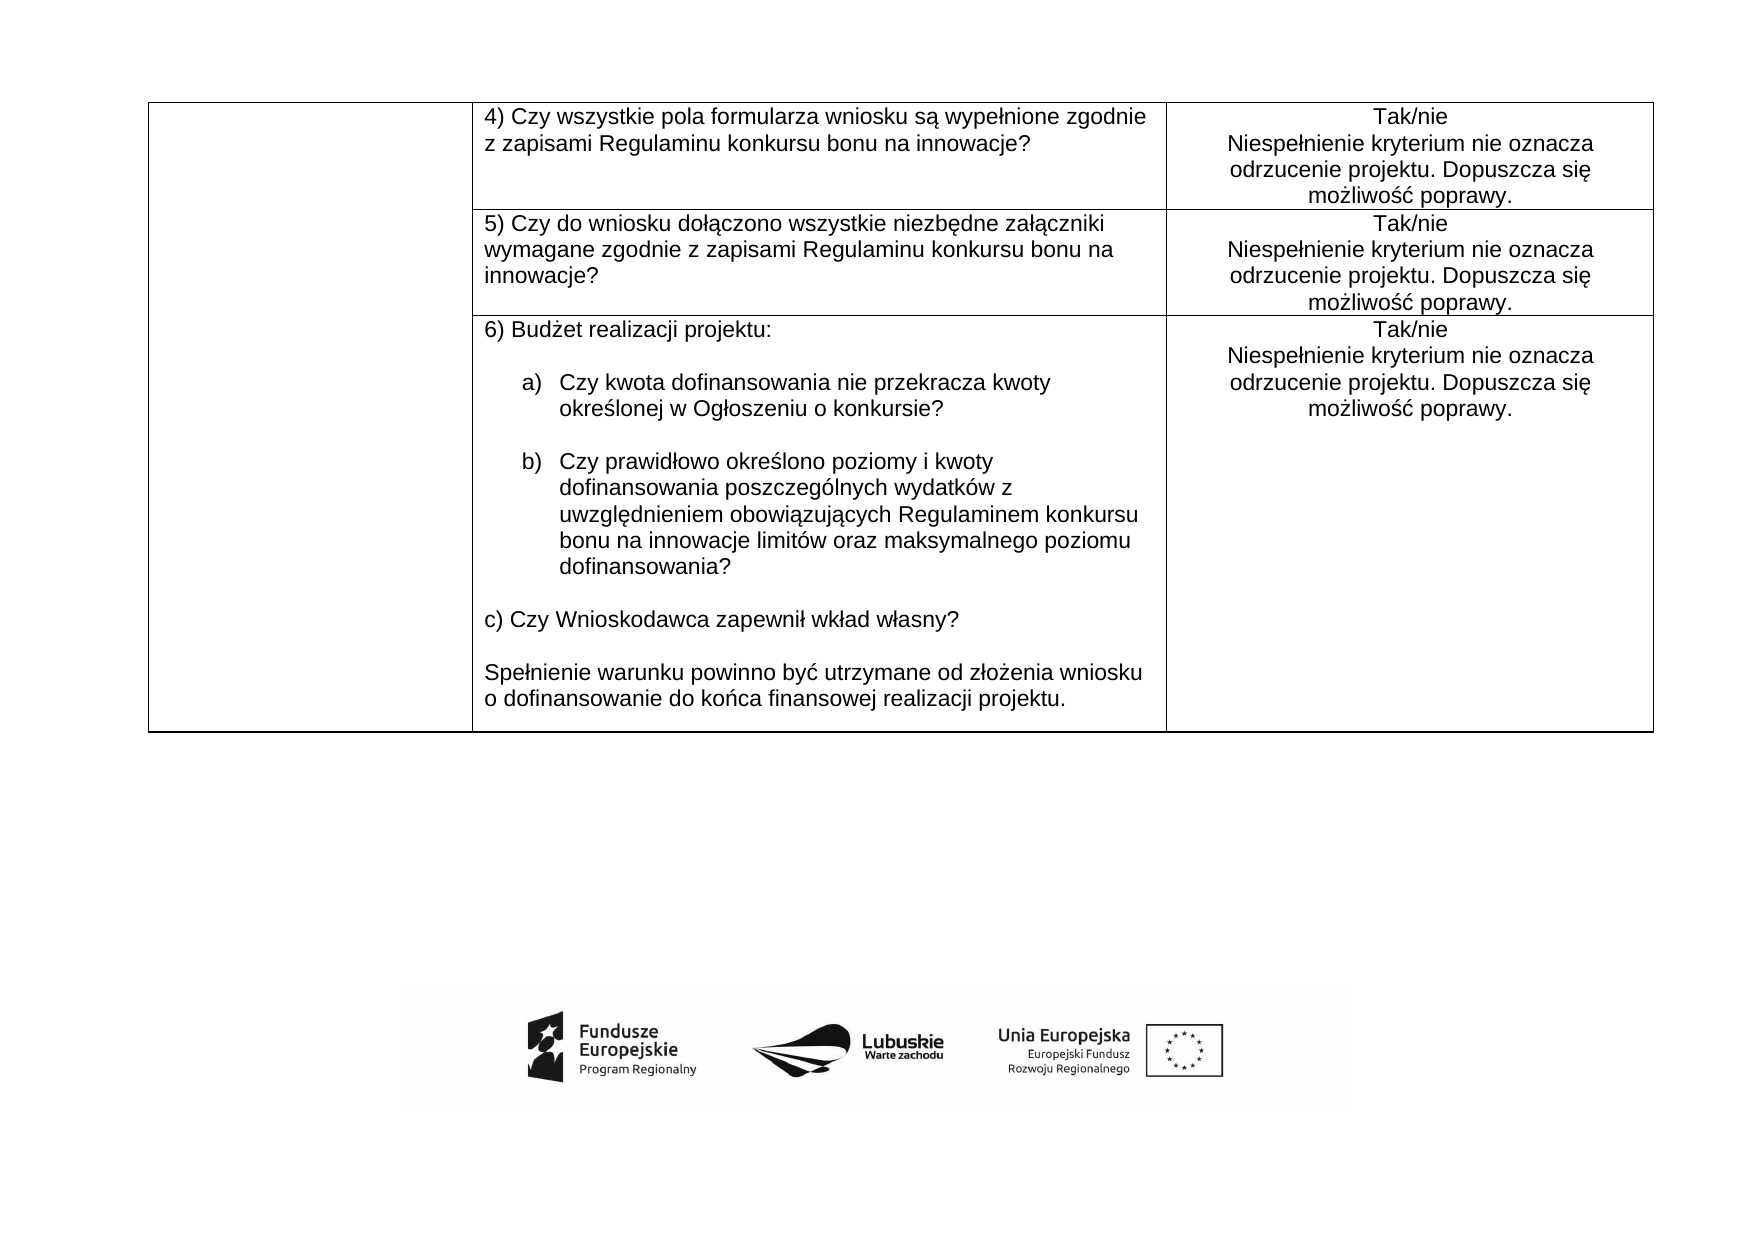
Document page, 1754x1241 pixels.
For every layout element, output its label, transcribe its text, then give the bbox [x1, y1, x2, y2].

table_cell Tak/nie Niespełnienie kryterium nie oznacza odrzucenie projektu. Dopuszcza się możliwość poprawy. [1167, 316, 1653, 731]
table_cell 5) Czy do wniosku dołączono wszystkie niezbędne załączniki wymagane zgodnie z zapisami Regulaminu konkursu bonu na innowacje? [473, 210, 1166, 315]
table_cell 4) Czy wszystkie pola formularza wniosku są wypełnione zgodnie z zapisami Regulaminu konkursu bonu na innowacje? [473, 103, 1166, 208]
table_cell 6) Budżet realizacji projektu: Czy kwota dofinansowania nie przekracza kwoty określonej w Ogłoszeniu o konkursie? Czy prawidłowo określono poziomy i kwoty dofinansowania poszczególnych wydatków z uwzględnieniem obowiązujących Regulaminem konkursu bonu na innowacje limitów oraz maksymalnego poziomu dofinansowania? c) Czy Wnioskodawca zapewnił wkład własny? Spełnienie warunku powinno być utrzymane od złożenia wniosku o dofinansowanie do końca finansowej realizacji projektu. [473, 316, 1166, 731]
table_cell Tak/nie Niespełnienie kryterium nie oznacza odrzucenie projektu. Dopuszcza się możliwość poprawy. [1167, 103, 1653, 208]
table_cell Tak/nie Niespełnienie kryterium nie oznacza odrzucenie projektu. Dopuszcza się możliwość poprawy. [1167, 210, 1653, 315]
picture [406, 988, 1352, 1112]
